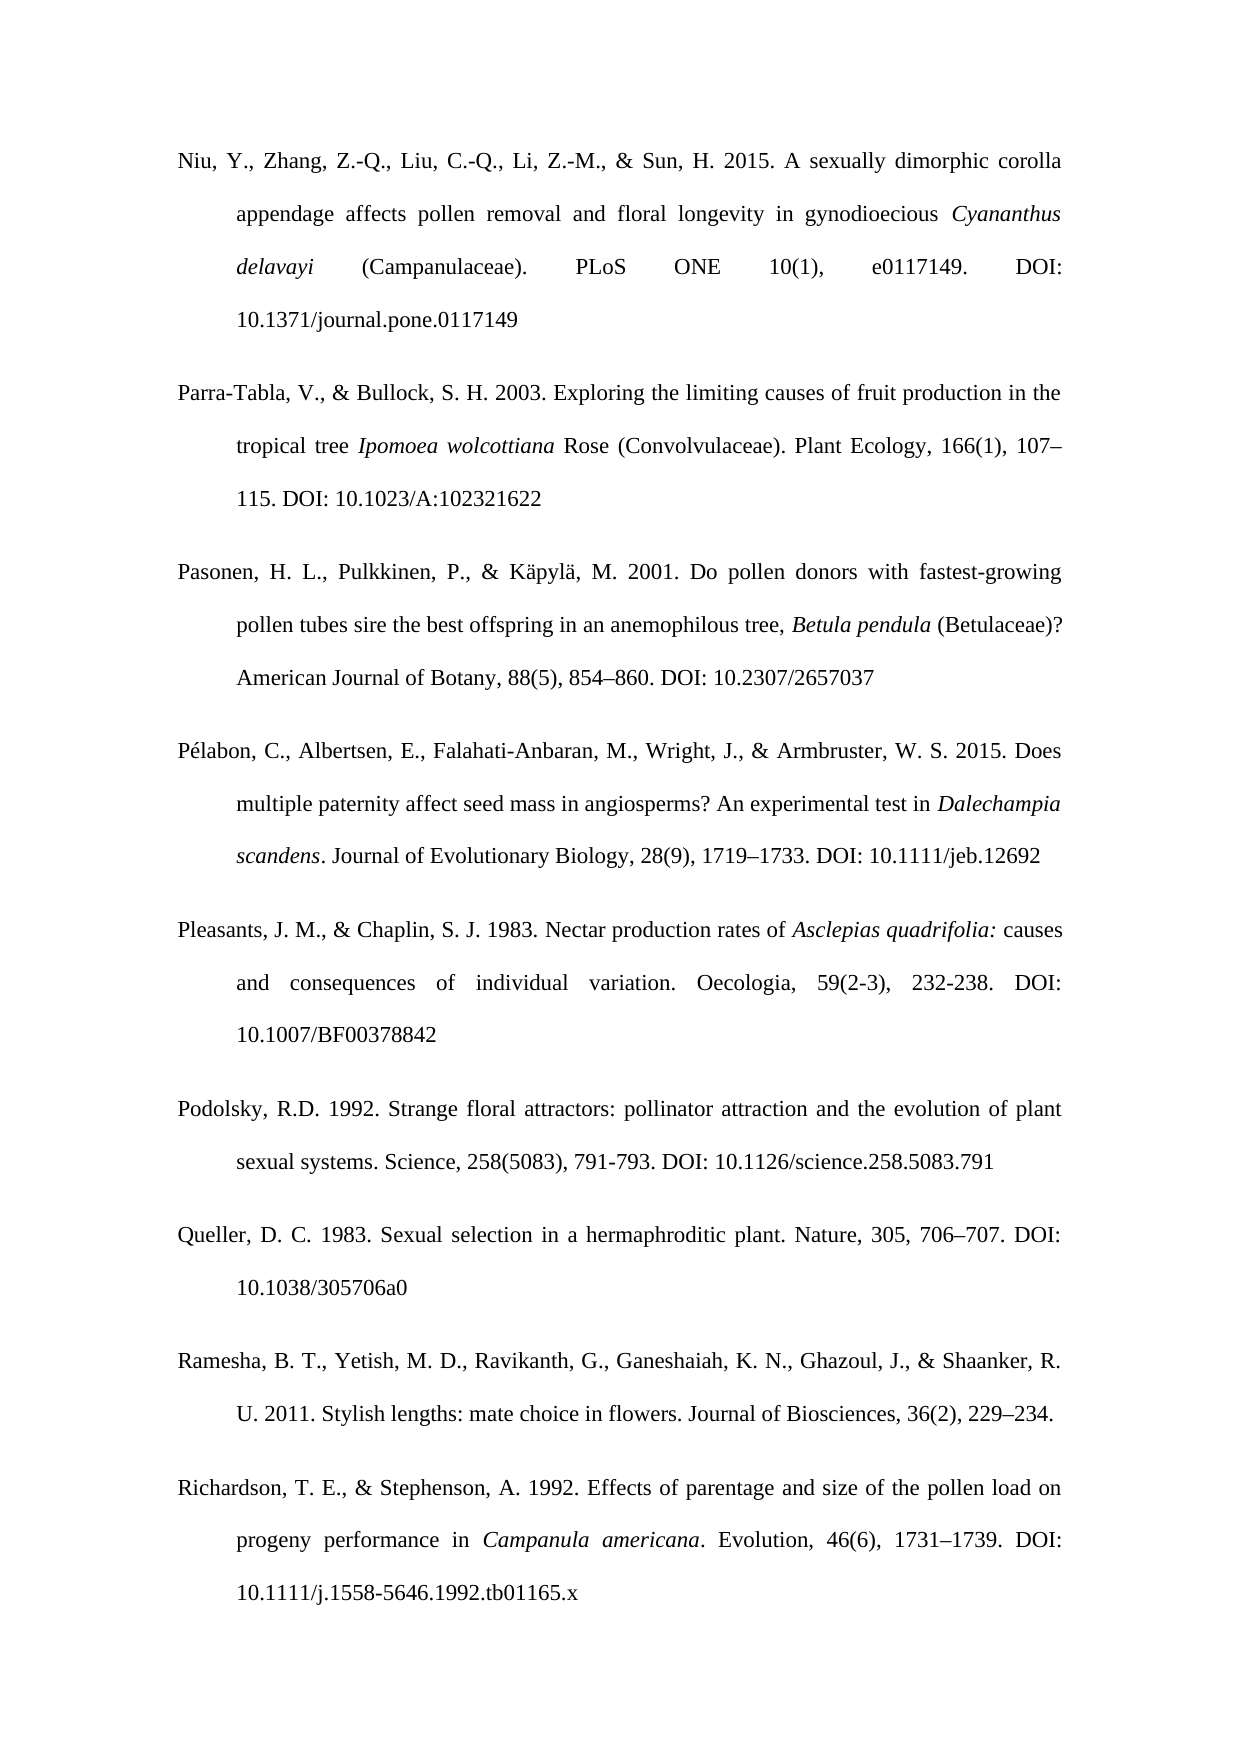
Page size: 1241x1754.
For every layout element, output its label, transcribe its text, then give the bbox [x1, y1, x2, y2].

text Niu, Y., Zhang, Z.-Q., Liu, C.-Q., Li, Z.-M., & Sun, H. 2015. A sexually dimorphic corolla appendage affects pollen removal and floral longevity in gynodioecious Cyananthus delavayi (Campanulaceae). PLoS ONE 10(1), e0117149. DOI: 10.1371/journal.pone.0117149 [177, 148, 1063, 332]
text Parra-Tabla, V., & Bullock, S. H. 2003. Exploring the limiting causes of fruit production in the tropical tree Ipomoea wolcottiana Rose (Convolvulaceae). Plant Ecology, 166(1), 107–115. DOI: 10.1023/A:102321622 [177, 379, 1063, 511]
text Pleasants, J. M., & Chaplin, S. J. 1983. Nectar production rates of Asclepias quadrifolia: causes and consequences of individual variation. Oecologia, 59(2-3), 232-238. DOI: 10.1007/BF00378842 [177, 916, 1063, 1048]
text Pasonen, H. L., Pulkkinen, P., & Käpylä, M. 2001. Do pollen donors with fastest-growing pollen tubes sire the best offspring in an anemophilous tree, Betula pendula (Betulaceae)? American Journal of Botany, 88(5), 854–860. DOI: 10.2307/2657037 [177, 558, 1063, 690]
text Ramesha, B. T., Yetish, M. D., Ravikanth, G., Ganeshaiah, K. N., Ghazoul, J., & Shaanker, R. U. 2011. Stylish lengths: mate choice in flowers. Journal of Biosciences, 36(2), 229–234. [177, 1348, 1063, 1427]
text Podolsky, R.D. 1992. Strange floral attractors: pollinator attraction and the evolution of plant sexual systems. Science, 258(5083), 791-793. DOI: 10.1126/science.258.5083.791 [177, 1095, 1063, 1174]
text Queller, D. C. 1983. Sexual selection in a hermaphroditic plant. Nature, 305, 706–707. DOI: 10.1038/305706a0 [177, 1221, 1063, 1300]
text Pélabon, C., Albertsen, E., Falahati-Anbaran, M., Wright, J., & Armbruster, W. S. 2015. Does multiple paternity affect seed mass in angiosperms? An experimental test in Dalechampia scandens. Journal of Evolutionary Biology, 28(9), 1719–1733. DOI: 10.1111/jeb.12692 [177, 737, 1063, 869]
text Richardson, T. E., & Stephenson, A. 1992. Effects of parentage and size of the pollen load on progeny performance in Campanula americana. Evolution, 46(6), 1731–1739. DOI: 10.1111/j.1558-5646.1992.tb01165.x [177, 1474, 1063, 1606]
